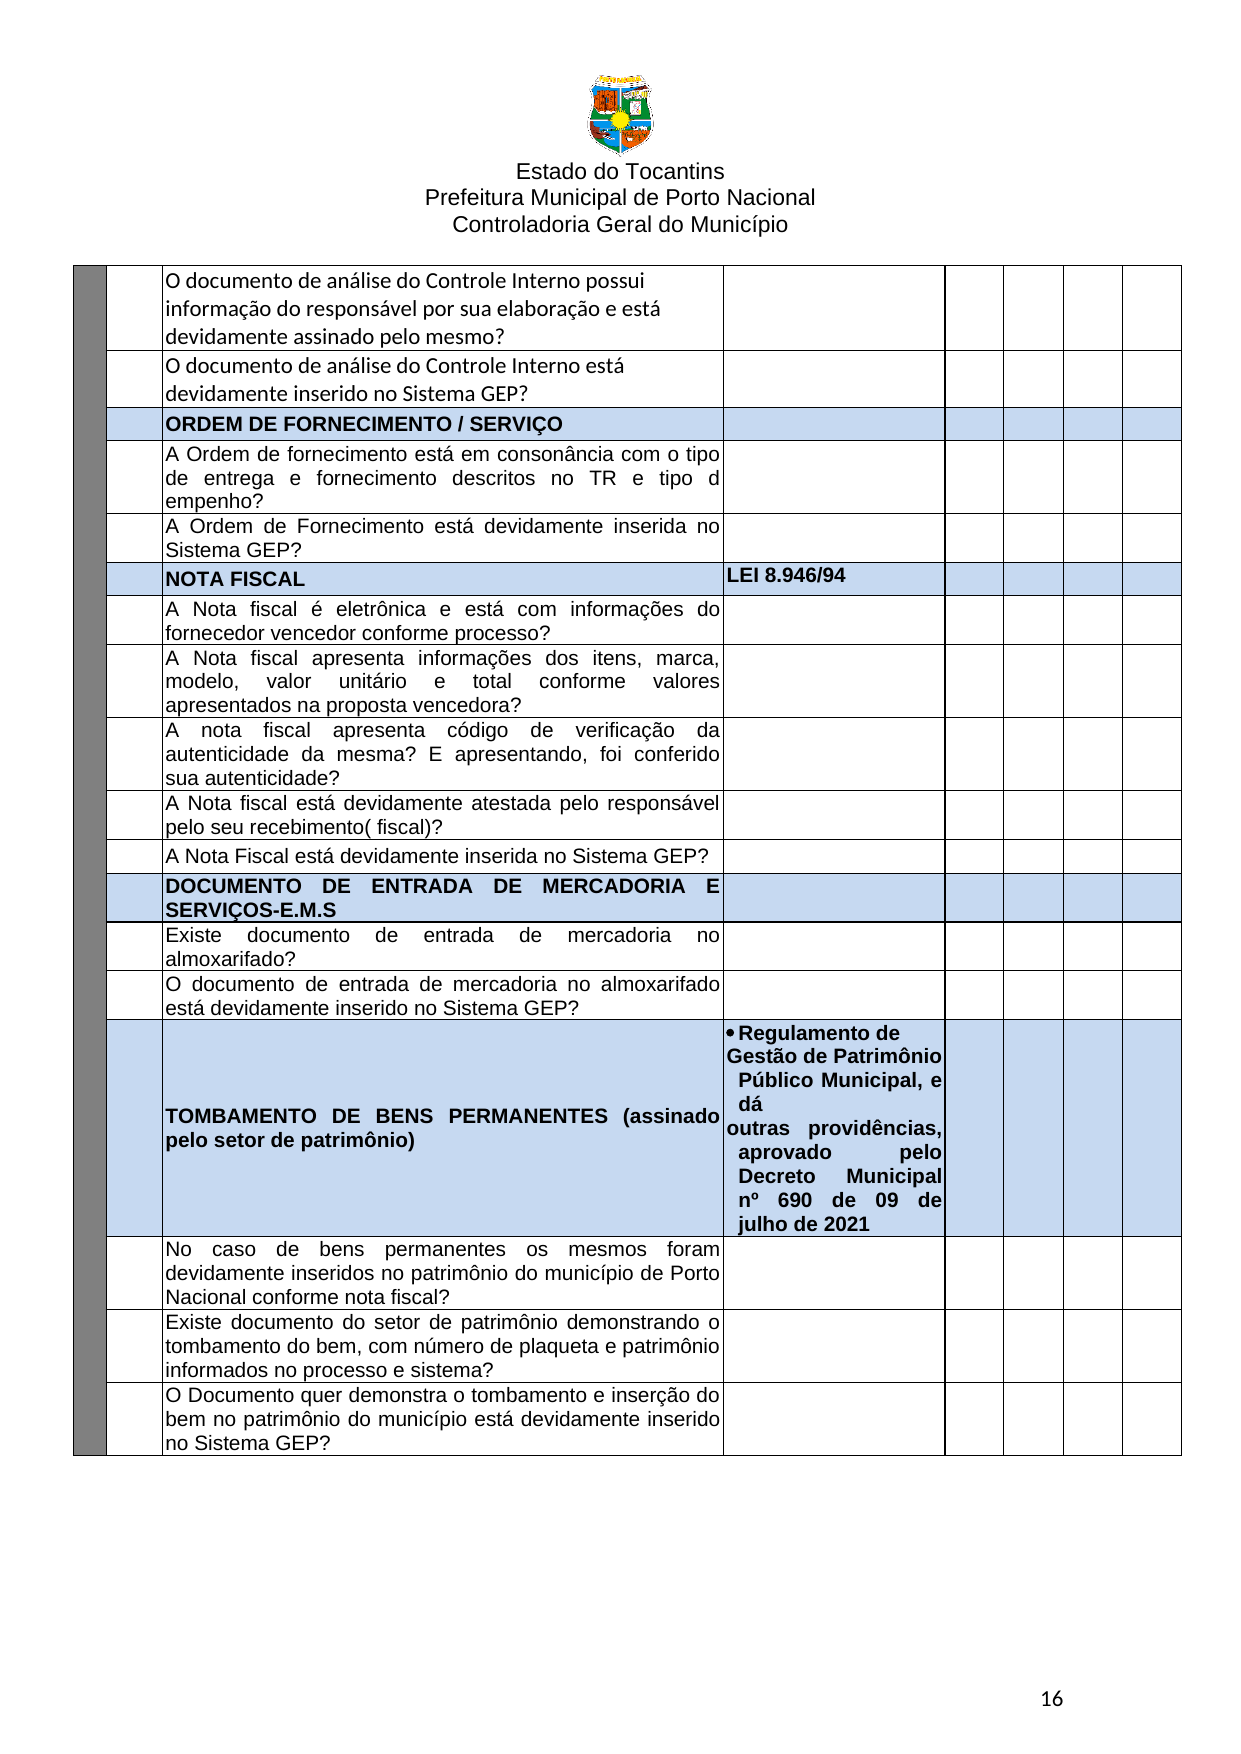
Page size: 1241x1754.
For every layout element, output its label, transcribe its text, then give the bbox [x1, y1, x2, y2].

table_cell [946, 791, 1003, 839]
table_cell [1123, 596, 1181, 644]
table_cell [1004, 563, 1063, 595]
table_cell [107, 923, 162, 970]
table_cell [946, 351, 1003, 407]
table_cell [1064, 971, 1122, 1019]
table_cell [946, 596, 1003, 644]
table_cell [1064, 1237, 1122, 1309]
table_cell [1064, 840, 1122, 872]
table_cell [1123, 645, 1181, 717]
table_cell [107, 840, 162, 872]
table_cell [1123, 408, 1181, 440]
table_cell TOMBAMENTO DE BENS PERMANENTES (assinado pelo setor de patrimônio) [163, 1020, 723, 1236]
table_cell [107, 266, 162, 350]
table_cell [1004, 1237, 1063, 1309]
table_cell [107, 1237, 162, 1309]
table_cell Existe documento de entrada de mercadoria no almoxarifado? [163, 923, 723, 970]
table_cell ORDEM DE FORNECIMENTO / SERVIÇO [163, 408, 723, 440]
table_cell [1123, 1020, 1181, 1236]
table_cell [946, 1310, 1003, 1382]
table_cell [107, 874, 162, 921]
table_cell [1004, 266, 1063, 350]
table_cell [107, 1310, 162, 1382]
table_cell [1004, 718, 1063, 790]
table_cell [946, 563, 1003, 595]
table_cell [1064, 351, 1122, 407]
table_cell [724, 1383, 944, 1455]
table_cell [1123, 923, 1181, 970]
table_cell Existe documento do setor de patrimônio demonstrando o tombamento do bem, com número de plaqueta e patrimônio informados no processo e sistema? [163, 1310, 723, 1382]
table_cell [946, 441, 1003, 513]
table_cell [1064, 718, 1122, 790]
table_cell [724, 351, 944, 407]
table_cell [724, 840, 944, 872]
table_cell [1064, 441, 1122, 513]
table_cell [107, 408, 162, 440]
table_cell [724, 1310, 944, 1382]
table_cell [946, 923, 1003, 970]
table_cell O documento de análise do Controle Interno possui informação do responsável por sua elaboração e está devidamente assinado pelo mesmo? [163, 266, 723, 350]
table_cell LEI 8.946/94 [724, 563, 944, 595]
table_cell [1004, 351, 1063, 407]
table_cell [1064, 1020, 1122, 1236]
table_cell [724, 971, 944, 1019]
table_cell NOTA FISCAL [163, 563, 723, 595]
table_cell [1004, 441, 1063, 513]
table_cell [107, 971, 162, 1019]
table_cell [724, 874, 944, 921]
table_cell [107, 563, 162, 595]
table_cell [946, 266, 1003, 350]
table_cell [1123, 874, 1181, 921]
table_cell [1004, 514, 1063, 562]
table_cell [1123, 1237, 1181, 1309]
table_cell [1064, 645, 1122, 717]
table_cell [946, 718, 1003, 790]
table_cell [1004, 791, 1063, 839]
table_cell A Nota fiscal é eletrônica e está com informações do fornecedor vencedor conforme processo? [163, 596, 723, 644]
table_cell [946, 874, 1003, 921]
table_cell [107, 791, 162, 839]
table_cell [1064, 1383, 1122, 1455]
picture [587, 73, 654, 157]
table_cell [1064, 408, 1122, 440]
table_cell [1004, 645, 1063, 717]
table_cell [1123, 351, 1181, 407]
table_cell [1123, 791, 1181, 839]
table_cell [1064, 596, 1122, 644]
table_cell [946, 971, 1003, 1019]
table_cell O Documento quer demonstra o tombamento e inserção do bem no patrimônio do município está devidamente inserido no Sistema GEP? [163, 1383, 723, 1455]
table_cell [946, 645, 1003, 717]
table_cell [724, 408, 944, 440]
table_cell [107, 596, 162, 644]
table_cell [724, 266, 944, 350]
table_cell [724, 718, 944, 790]
table_cell [1123, 1310, 1181, 1382]
table_cell [1123, 840, 1181, 872]
table_cell Regulamento de Gestão de Patrimônio Público Municipal, e dá outras providências, aprovado pelo Decreto Municipal nº 690 de 09 de julho de 2021 [724, 1020, 944, 1236]
table_cell A Nota Fiscal está devidamente inserida no Sistema GEP? [163, 840, 723, 872]
table_cell A Nota fiscal apresenta informações dos itens, marca, modelo, valor unitário e total conforme valores apresentados na proposta vencedora? [163, 645, 723, 717]
table_cell [1064, 923, 1122, 970]
table_cell [1004, 874, 1063, 921]
table_cell [1123, 1383, 1181, 1455]
table_cell [1004, 1020, 1063, 1236]
table_cell [107, 351, 162, 407]
table_cell [1004, 971, 1063, 1019]
table_cell A Nota fiscal está devidamente atestada pelo responsável pelo seu recebimento( fiscal)? [163, 791, 723, 839]
table_cell [107, 718, 162, 790]
table_cell [1123, 514, 1181, 562]
table_cell [1004, 840, 1063, 872]
table_cell [724, 441, 944, 513]
table_cell [107, 441, 162, 513]
table_cell [724, 923, 944, 970]
table_cell [946, 840, 1003, 872]
table_cell [1004, 923, 1063, 970]
table_cell [107, 1020, 162, 1236]
table_cell [107, 645, 162, 717]
table_cell [1064, 563, 1122, 595]
table_cell [1004, 596, 1063, 644]
table_cell [1123, 266, 1181, 350]
table_cell [1064, 874, 1122, 921]
table_cell [946, 1020, 1003, 1236]
table_cell [1064, 514, 1122, 562]
table_cell [1004, 408, 1063, 440]
table_cell [1004, 1310, 1063, 1382]
table_cell O documento de entrada de mercadoria no almoxarifado está devidamente inserido no Sistema GEP? [163, 971, 723, 1019]
table_cell [1123, 718, 1181, 790]
table_cell [107, 1383, 162, 1455]
table_cell [1123, 563, 1181, 595]
table_cell [724, 791, 944, 839]
table_cell [724, 1237, 944, 1309]
table_cell [946, 1237, 1003, 1309]
table_cell O documento de análise do Controle Interno está devidamente inserido no Sistema GEP? [163, 351, 723, 407]
table_cell [724, 596, 944, 644]
table_cell [1064, 266, 1122, 350]
table_cell [107, 514, 162, 562]
table_cell [1004, 1383, 1063, 1455]
table_cell DOCUMENTO DE ENTRADA DE MERCADORIA E SERVIÇOS-E.M.S [163, 874, 723, 921]
table_cell [1123, 971, 1181, 1019]
table_cell [724, 645, 944, 717]
table_cell A nota fiscal apresenta código de verificação da autenticidade da mesma? E apresentando, foi conferido sua autenticidade? [163, 718, 723, 790]
table_cell [946, 1383, 1003, 1455]
table_cell [1064, 1310, 1122, 1382]
table_cell A Ordem de fornecimento está em consonância com o tipo de entrega e fornecimento descritos no TR e tipo d empenho? [163, 441, 723, 513]
table_cell [1123, 441, 1181, 513]
table_cell No caso de bens permanentes os mesmos foram devidamente inseridos no patrimônio do município de Porto Nacional conforme nota fiscal? [163, 1237, 723, 1309]
table_cell A Ordem de Fornecimento está devidamente inserida no Sistema GEP? [163, 514, 723, 562]
table_cell [946, 514, 1003, 562]
table_cell [1064, 791, 1122, 839]
table_cell [724, 514, 944, 562]
table_cell [946, 408, 1003, 440]
